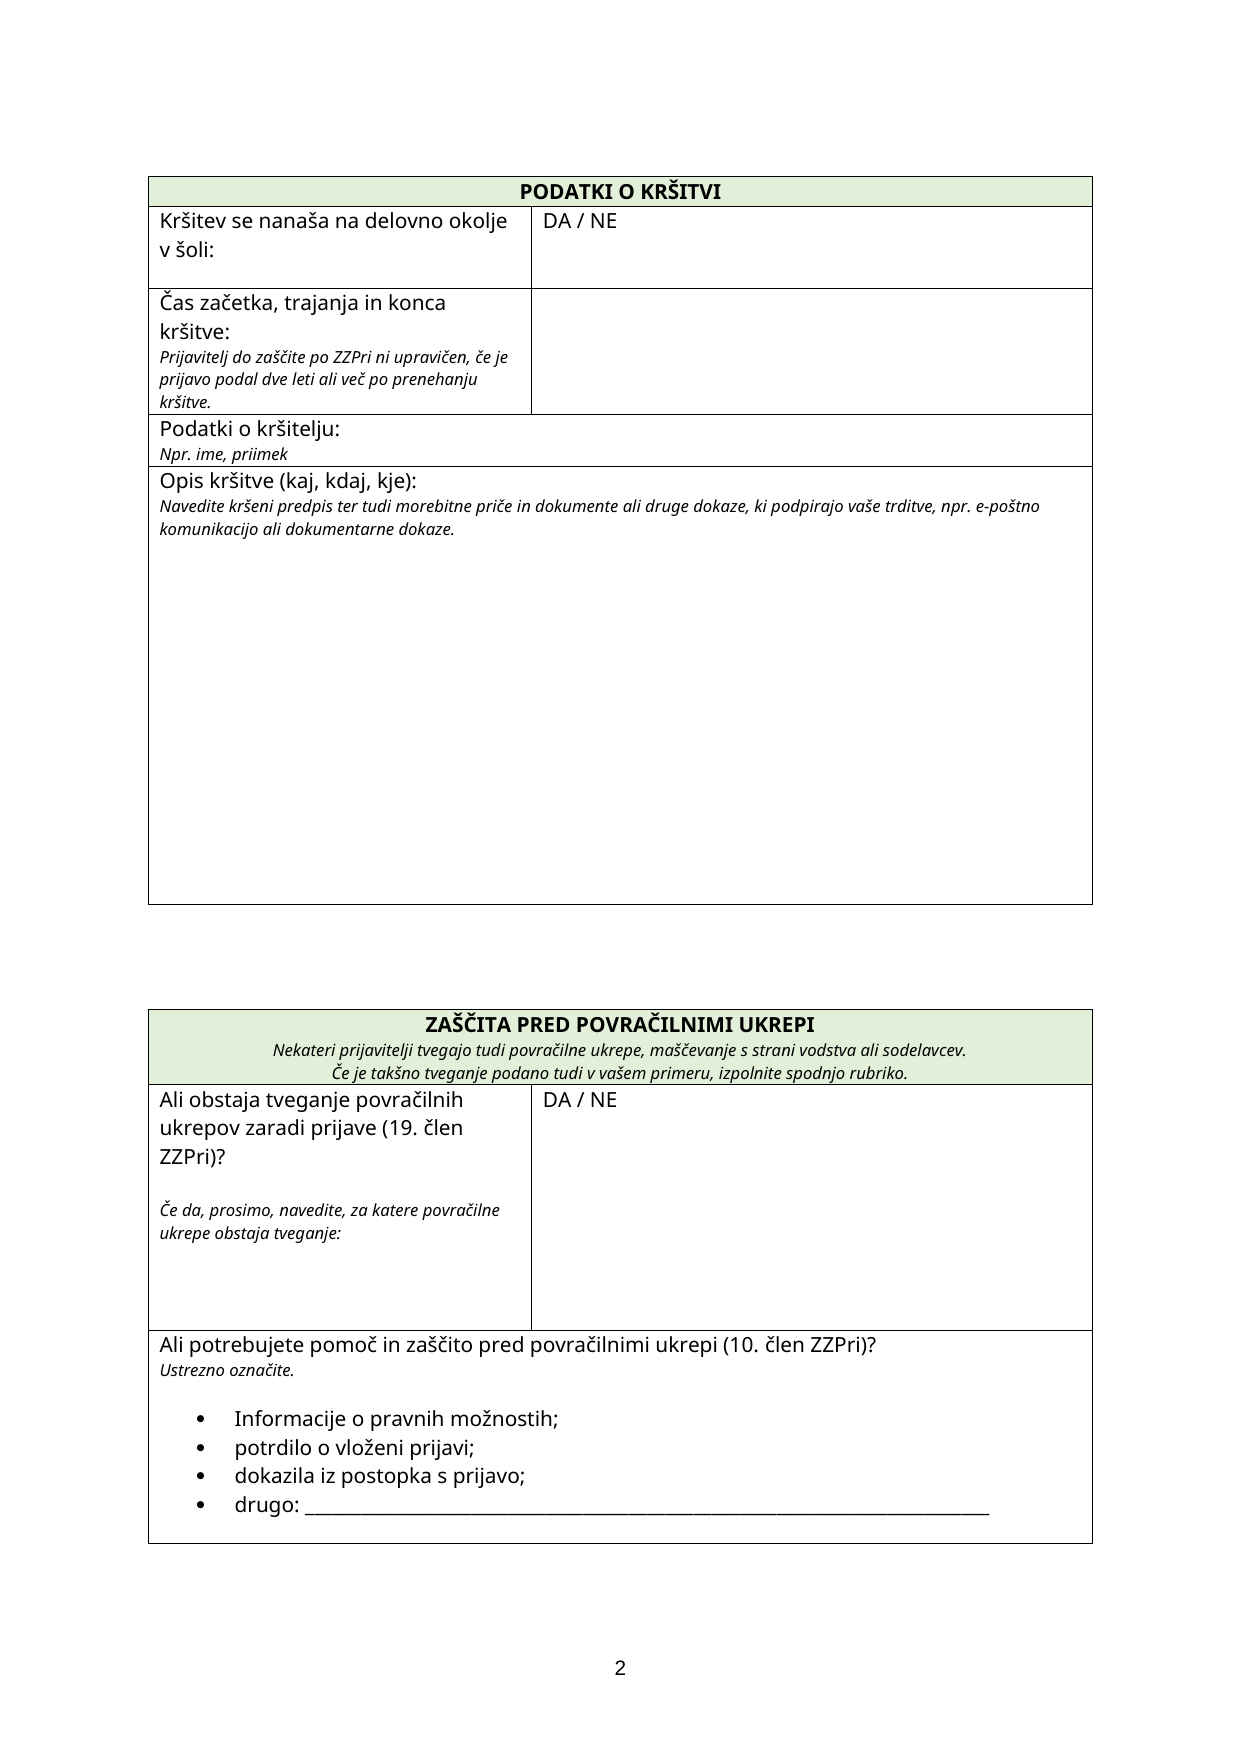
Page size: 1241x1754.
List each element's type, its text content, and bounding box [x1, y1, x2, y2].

table_header PODATKI O KRŠITVI [149, 177, 1092, 206]
table_header ZAŠČITA PRED POVRAČILNIMI UKREPI Nekateri prijavitelji tvegajo tudi povračilne ukrepe, maščevanje s strani vodstva ali sodelavcev. Če je takšno tveganje podano tudi v vašem primeru, izpolnite spodnjo rubriko. [149, 1010, 1092, 1084]
table_cell Ali obstaja tveganje povračilnih ukrepov zaradi prijave (19. člen ZZPri)? Če da, prosimo, navedite, za katere povračilne ukrepe obstaja tveganje: [149, 1085, 531, 1329]
table_cell Ali potrebujete pomoč in zaščito pred povračilnimi ukrepi (10. člen ZZPri)? Ustrezno označite. Informacije o pravnih možnostih; potrdilo o vloženi prijavi; dokazila iz postopka s prijavo; drugo: __________________________________________________________________________ [149, 1331, 1092, 1543]
table_cell Opis kršitve (kaj, kdaj, kje): Navedite kršeni predpis ter tudi morebitne priče in dokumente ali druge dokaze, ki podpirajo vaše trditve, npr. e-poštno komunikacijo ali dokumentarne dokaze. [149, 467, 1092, 904]
table_cell Kršitev se nanaša na delovno okolje v šoli: [149, 207, 531, 287]
table_cell DA / NE [532, 207, 1092, 287]
table_cell Čas začetka, trajanja in konca kršitve: Prijavitelj do zaščite po ZZPri ni upravičen, če je prijavo podal dve leti ali več po prenehanju kršitve. [149, 289, 531, 413]
table_cell DA / NE [532, 1085, 1092, 1329]
table_cell [532, 289, 1092, 413]
table_cell Podatki o kršitelju: Npr. ime, priimek [149, 415, 1092, 466]
